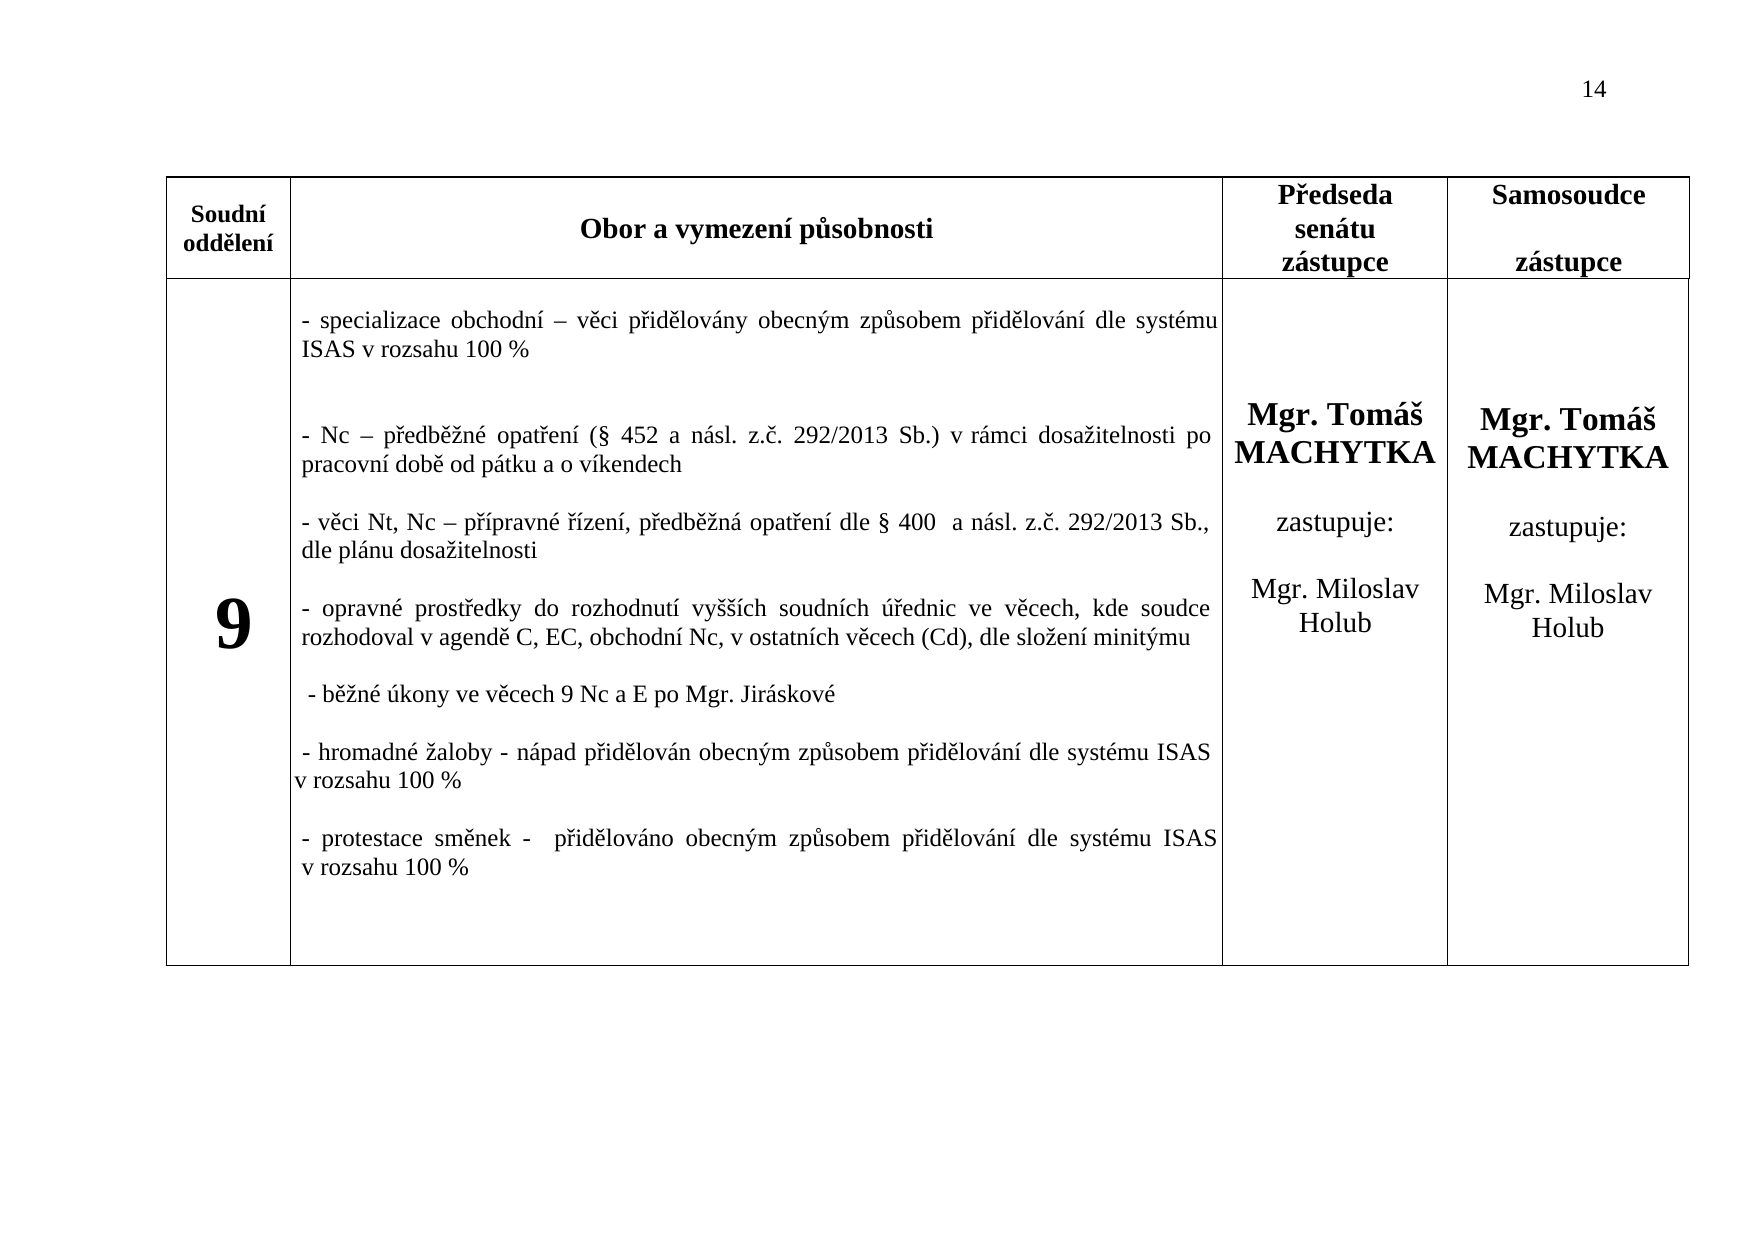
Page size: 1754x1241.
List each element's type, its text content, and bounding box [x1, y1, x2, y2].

table_cell 9 [167, 279, 290, 964]
table_header Samosoudce zástupce [1448, 178, 1689, 278]
table_cell Mgr. Tomáš MACHYTKA zastupuje: Mgr. Miloslav Holub [1223, 279, 1447, 964]
table_header Obor a vymezení působnosti [291, 178, 1222, 278]
table_cell - specializace obchodní – věci přidělovány obecným způsobem přidělování dle systému ISAS v rozsahu 100 % - Nc – předběžné opatření (§ 452 a násl. z.č. 292/2013 Sb.) v rámci dosažitelnosti po pracovní době od pátku a o víkendech - věci Nt, Nc – přípravné řízení, předběžná opatření dle § 400 a násl. z.č. 292/2013 Sb., dle plánu dosažitelnosti - opravné prostředky do rozhodnutí vyšších soudních úřednic ve věcech, kde soudce rozhodoval v agendě C, EC, obchodní Nc, v ostatních věcech (Cd), dle složení minitýmu - běžné úkony ve věcech 9 Nc a E po Mgr. Jiráskové - hromadné žaloby - nápad přidělován obecným způsobem přidělování dle systému ISAS v rozsahu 100 % - protestace směnek - přidělováno obecným způsobem přidělování dle systému ISAS v rozsahu 100 % [291, 279, 1222, 964]
table_header Předseda senátu zástupce [1223, 178, 1447, 278]
table_header Soudní oddělení [167, 178, 290, 278]
table_cell Mgr. Tomáš MACHYTKA zastupuje: Mgr. Miloslav Holub [1448, 279, 1688, 964]
